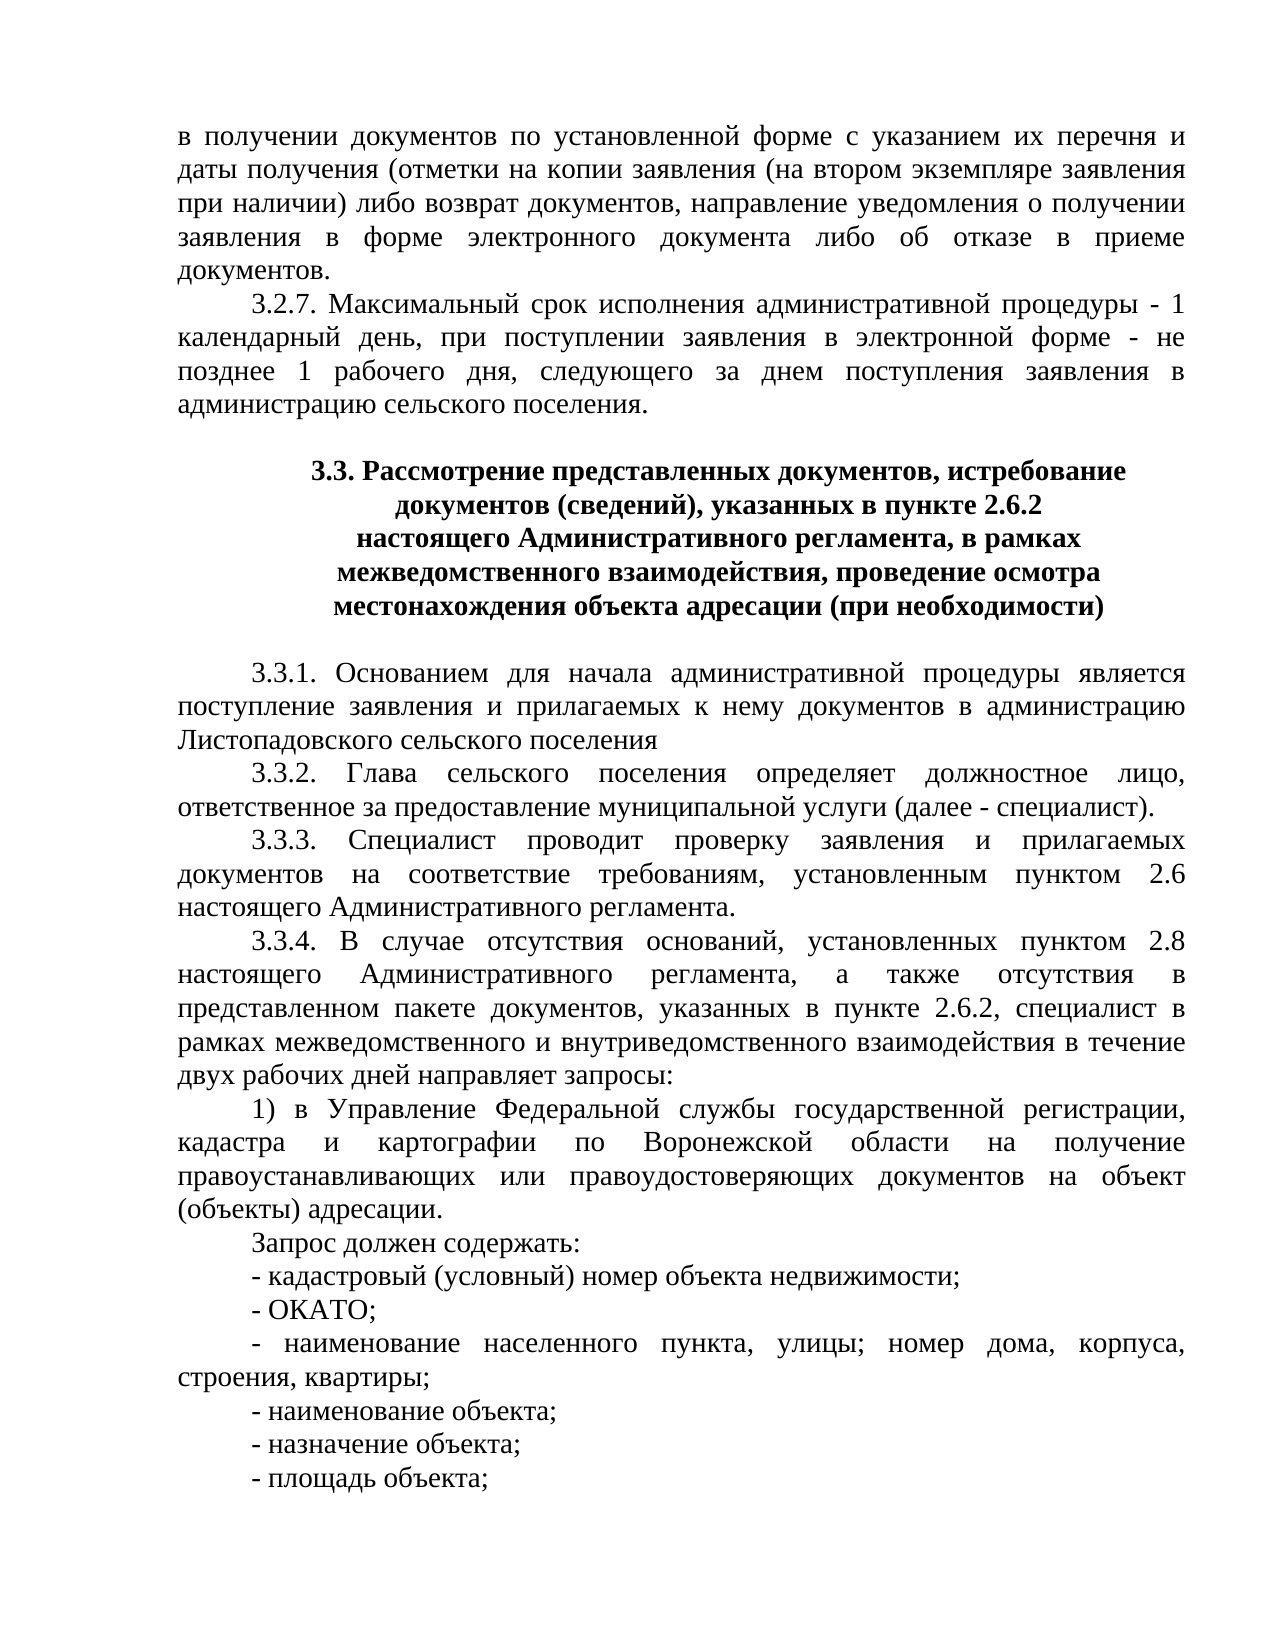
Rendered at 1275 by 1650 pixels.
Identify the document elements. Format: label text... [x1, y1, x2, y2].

text - наименование населенного пункта, улицы; номер дома, корпуса, строения, квартиры; [177, 1326, 1186, 1393]
text 3.3.4. В случае отсутствия оснований, установленных пунктом 2.8 настоящего Административного регламента, а также отсутствия в представленном пакете документов, указанных в пункте 2.6.2, специалист в рамках межведомственного и внутриведомственного взаимодействия в течение двух рабочих дней направляет запросы: [177, 923, 1186, 1091]
text 3.3.1. Основанием для начала административной процедуры является поступление заявления и прилагаемых к нему документов в администрацию Листопадовского сельского поселения [177, 655, 1186, 755]
text - ОКАТО; [177, 1292, 1186, 1326]
text настоящего Административного регламента, в рамках [177, 521, 1186, 554]
text 3.3. Рассмотрение представленных документов, истребование [177, 453, 1186, 487]
text - наименование объекта; [177, 1393, 1186, 1426]
text местонахождения объекта адресации (при необходимости) [177, 588, 1186, 621]
text 3.3.3. Специалист проводит проверку заявления и прилагаемых документов на соответствие требованиям, установленным пунктом 2.6 настоящего Административного регламента. [177, 822, 1186, 923]
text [177, 118, 1186, 286]
text документов (сведений), указанных в пункте 2.6.2 [177, 487, 1186, 521]
text - назначение объекта; [177, 1426, 1186, 1460]
text 1) в Управление Федеральной службы государственной регистрации, кадастра и картографии по Воронежской области на получение правоустанавливающих или правоудостоверяющих документов на объект (объекты) адресации. [177, 1091, 1186, 1225]
text - кадастровый (условный) номер объекта недвижимости; [177, 1258, 1186, 1292]
text 3.2.7. Максимальный срок исполнения административной процедуры - 1 календарный день, при поступлении заявления в электронной форме - не позднее 1 рабочего дня, следующего за днем поступления заявления в администрацию сельского поселения. [177, 286, 1186, 420]
text Запрос должен содержать: [177, 1225, 1186, 1258]
text 3.3.2. Глава сельского поселения определяет должностное лицо, ответственное за предоставление муниципальной услуги (далее - специалист). [177, 755, 1186, 822]
text межведомственного взаимодействия, проведение осмотра [177, 554, 1186, 588]
text - площадь объекта; [177, 1460, 1186, 1493]
